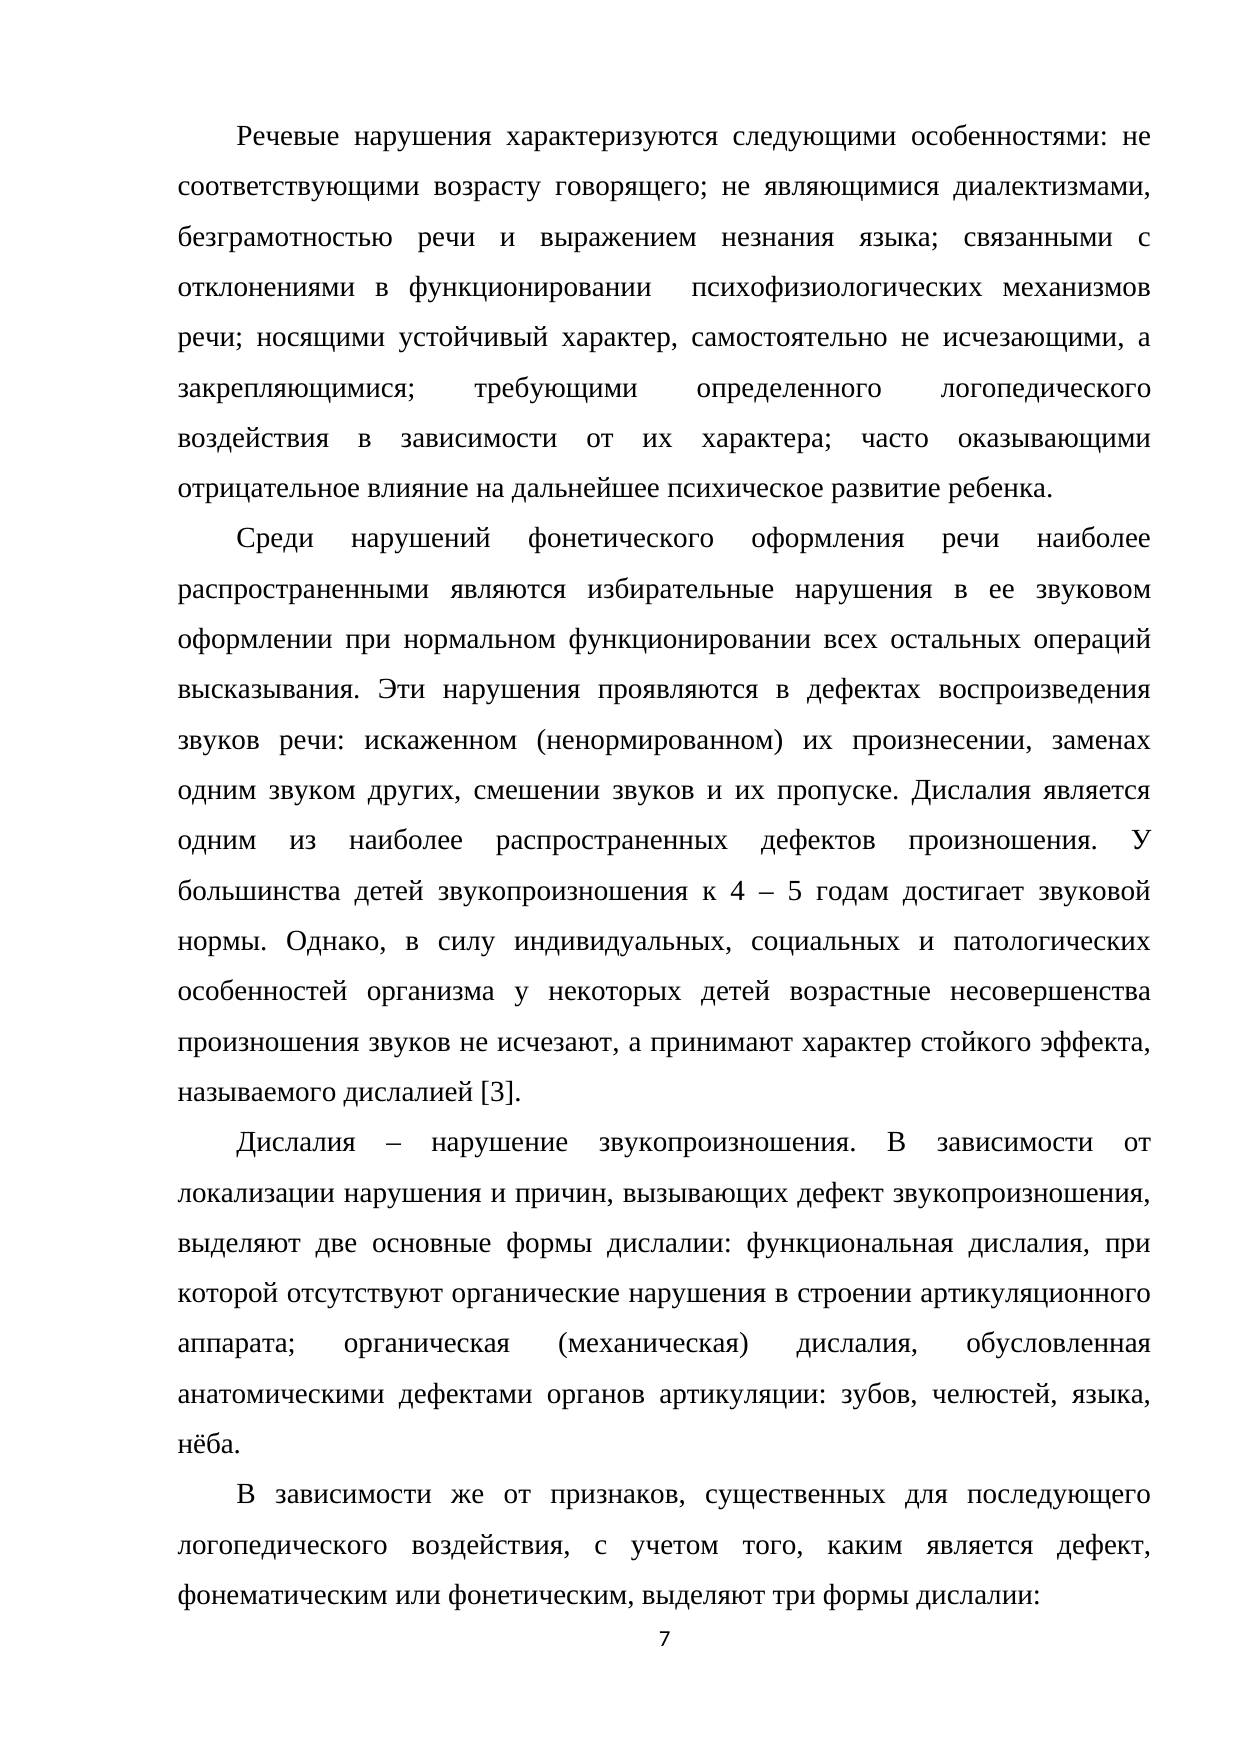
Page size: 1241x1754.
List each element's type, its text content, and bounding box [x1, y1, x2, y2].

text Среди нарушений фонетического оформления речи наиболее распространенными являются избирательные нарушения в ее звуковом оформлении при нормальном функционировании всех остальных операций высказывания. Эти нарушения проявляются в дефектах воспроизведения звуков речи: искаженном (ненормированном) их произнесении, заменах одним звуком других, смешении звуков и их пропуске. Дислалия является одним из наиболее распространенных дефектов произношения. У большинства детей звукопроизношения к 4 – 5 годам достигает звуковой нормы. Однако, в силу индивидуальных, социальных и патологических особенностей организма у некоторых детей возрастные несовершенства произношения звуков не исчезают, а принимают характер стойкого эффекта, называемого дислалией [3]. [177, 521, 1152, 1108]
text Дислалия – нарушение звукопроизношения. В зависимости от локализации нарушения и причин, вызывающих дефект звукопроизношения, выделяют две основные формы дислалии: функциональная дислалия, при которой отсутствуют органические нарушения в строении артикуляционного аппарата; органическая (механическая) дислалия, обусловленная анатомическими дефектами органов артикуляции: зубов, челюстей, языка, нёба. [177, 1124, 1152, 1460]
text Речевые нарушения характеризуются следующими особенностями: не соответствующими возрасту говорящего; не являющимися диалектизмами, безграмотностью речи и выражением незнания языка; связанными с отклонениями в функционировании психофизиологических механизмов речи; носящими устойчивый характер, самостоятельно не исчезающими, а закрепляющимися; требующими определенного логопедического воздействия в зависимости от их характера; часто оказывающими отрицательное влияние на дальнейшее психическое развитие ребенка. [177, 118, 1152, 504]
text В зависимости же от признаков, существенных для последующего логопедического воздействия, с учетом того, каким является дефект, фонематическим или фонетическим, выделяют три формы дислалии: [177, 1477, 1152, 1611]
